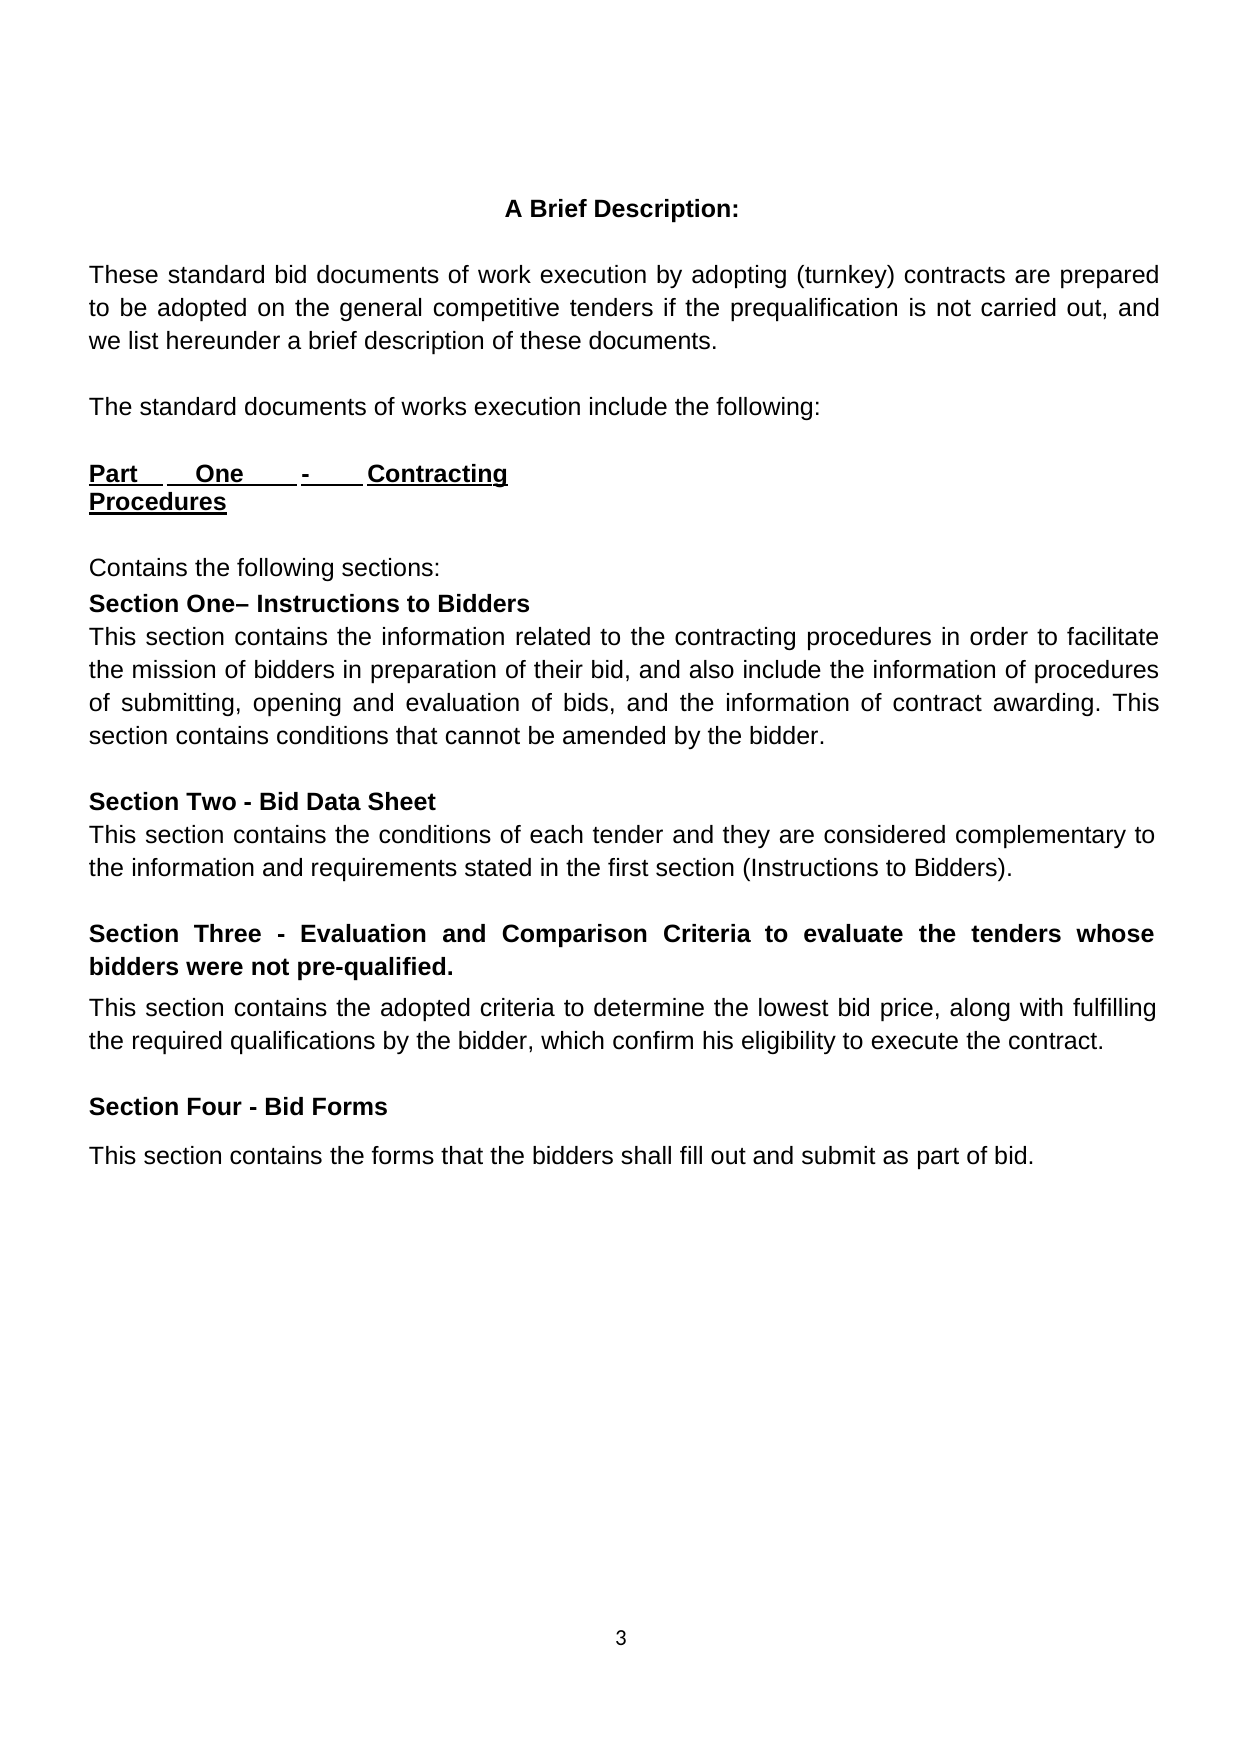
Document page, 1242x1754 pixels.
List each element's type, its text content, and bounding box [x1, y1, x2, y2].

text This section contains the forms that the bidders shall fill out and submit as part of bid. [89, 1141, 1041, 1170]
text A Brief Description: [499, 194, 745, 223]
text Section Three - Evaluation and Comparison Criteria to evaluate the tenders whose bidders were not pre-qualified. [89, 919, 1160, 980]
text The standard documents of works execution include the following: [89, 392, 826, 421]
text Section One– Instructions to Bidders [89, 589, 541, 618]
text Section Two - Bid Data Sheet [89, 787, 442, 816]
text This section contains the information related to the contracting procedures in order to facilitate the mission of bidders in preparation of their bid, and also include the information of procedures of submitting, opening and evaluation of bids, and the information of contract awarding. This section contains conditions that cannot be amended by the bidder. [89, 622, 1160, 750]
text This section contains the conditions of each tender and they are considered complementary to the information and requirements stated in the first section (Instructions to Bidders). [89, 820, 1159, 882]
text This section contains the adopted criteria to determine the lowest bid price, along with fulfilling the required qualifications by the bidder, which confirm his eligibility to execute the contract. [89, 993, 1160, 1054]
text These standard bid documents of work execution by adopting (turnkey) contracts are prepared to be adopted on the general competitive tenders if the prequalification is not carried out, and we list hereunder a brief description of these documents. [89, 260, 1160, 355]
text Section Four - Bid Forms [89, 1091, 395, 1120]
text Contains the following sections: [89, 553, 1167, 582]
text Part One - Contracting Procedures [89, 458, 508, 515]
